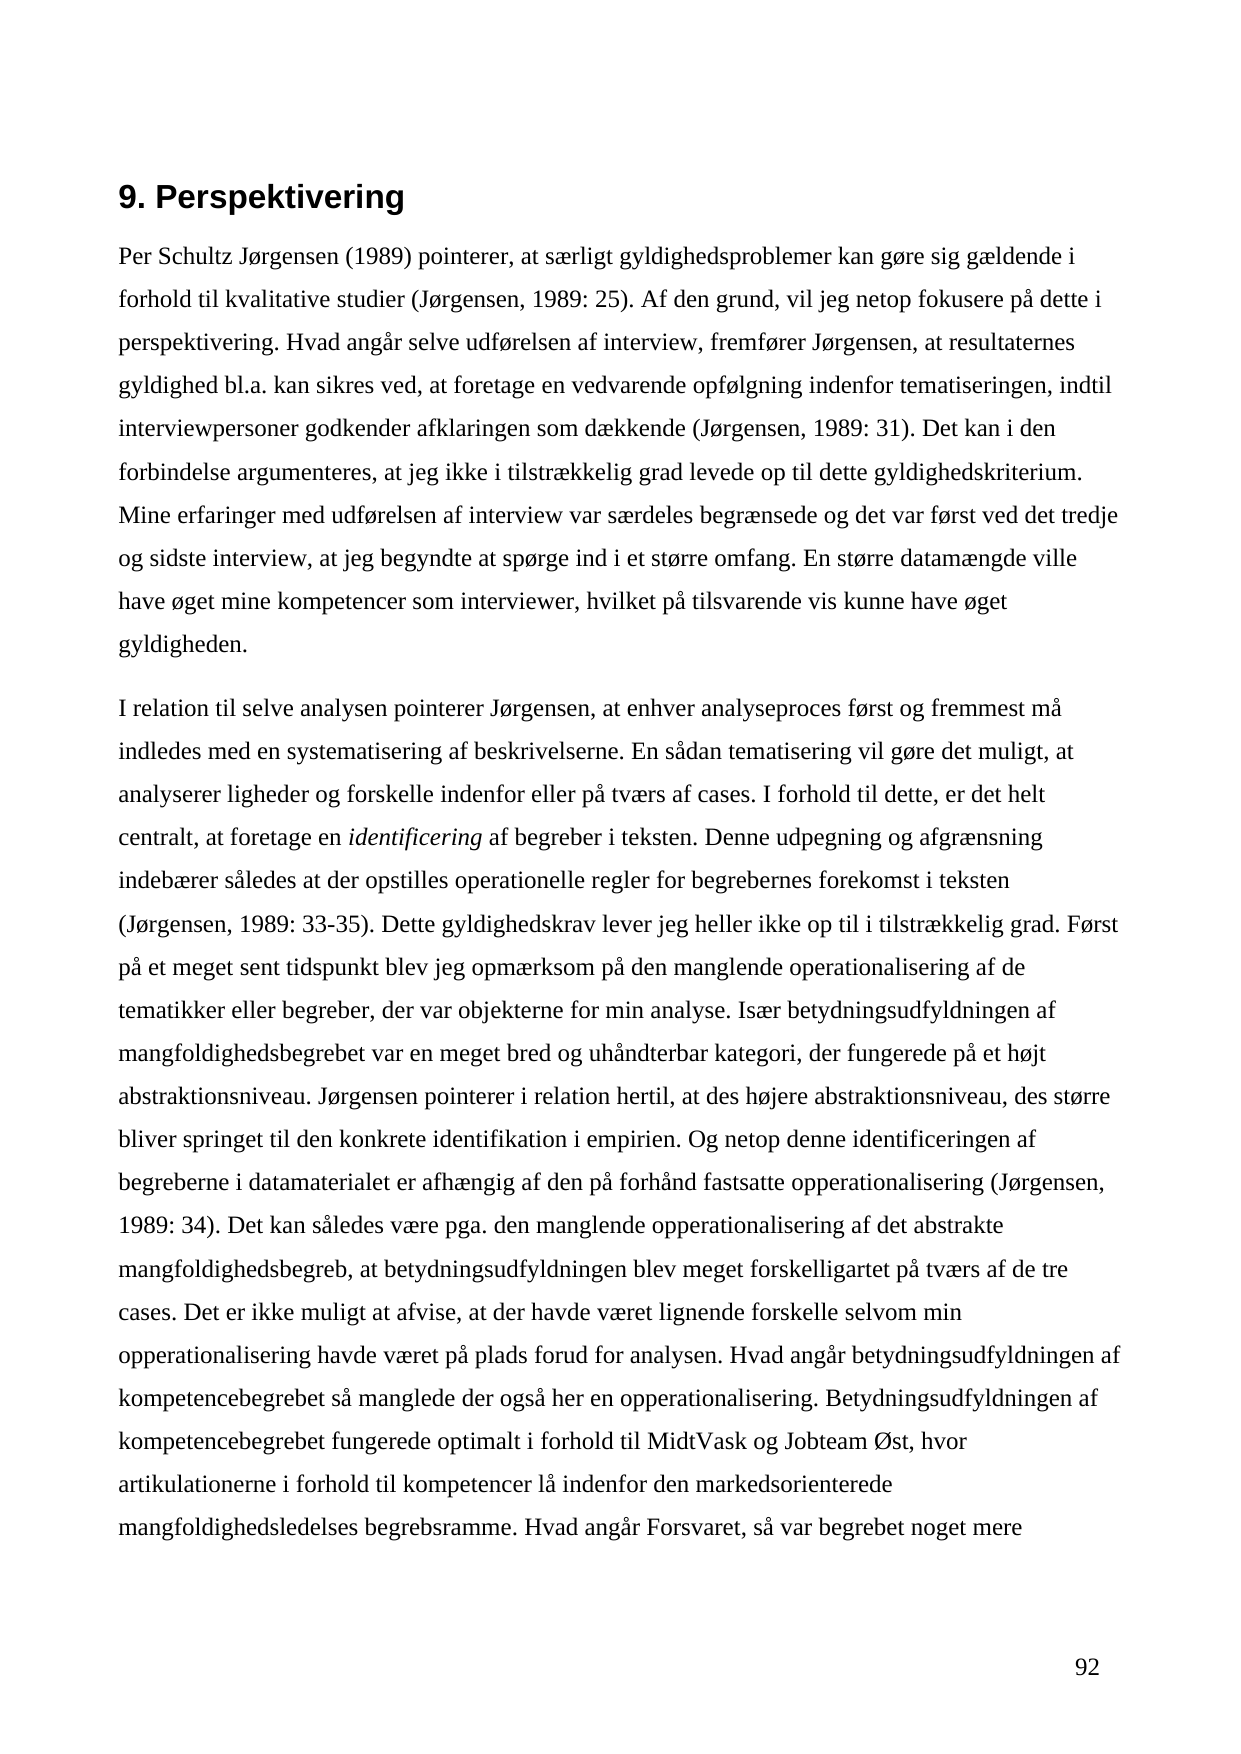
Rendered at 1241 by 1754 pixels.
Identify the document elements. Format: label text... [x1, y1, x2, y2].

text Per Schultz Jørgensen (1989) pointerer, at særligt gyldighedsproblemer kan gøre sig gældende i forhold til kvalitative studier (Jørgensen, 1989: 25). Af den grund, vil jeg netop fokusere på dette i perspektivering. Hvad angår selve udførelsen af interview, fremfører Jørgensen, at resultaternes gyldighed bl.a. kan sikres ved, at foretage en vedvarende opfølgning indenfor tematiseringen, indtil interviewpersoner godkender afklaringen som dækkende (Jørgensen, 1989: 31). Det kan i den forbindelse argumenteres, at jeg ikke i tilstrækkelig grad levede op til dette gyldighedskriterium. Mine erfaringer med udførelsen af interview var særdeles begrænsede og det var først ved det tredje og sidste interview, at jeg begyndte at spørge ind i et større omfang. En større datamængde ville have øget mine kompetencer som interviewer, hvilket på tilsvarende vis kunne have øget gyldigheden. [118, 241, 1122, 658]
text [118, 693, 1122, 1541]
subtitle 9. Perspektivering [118, 177, 1122, 216]
